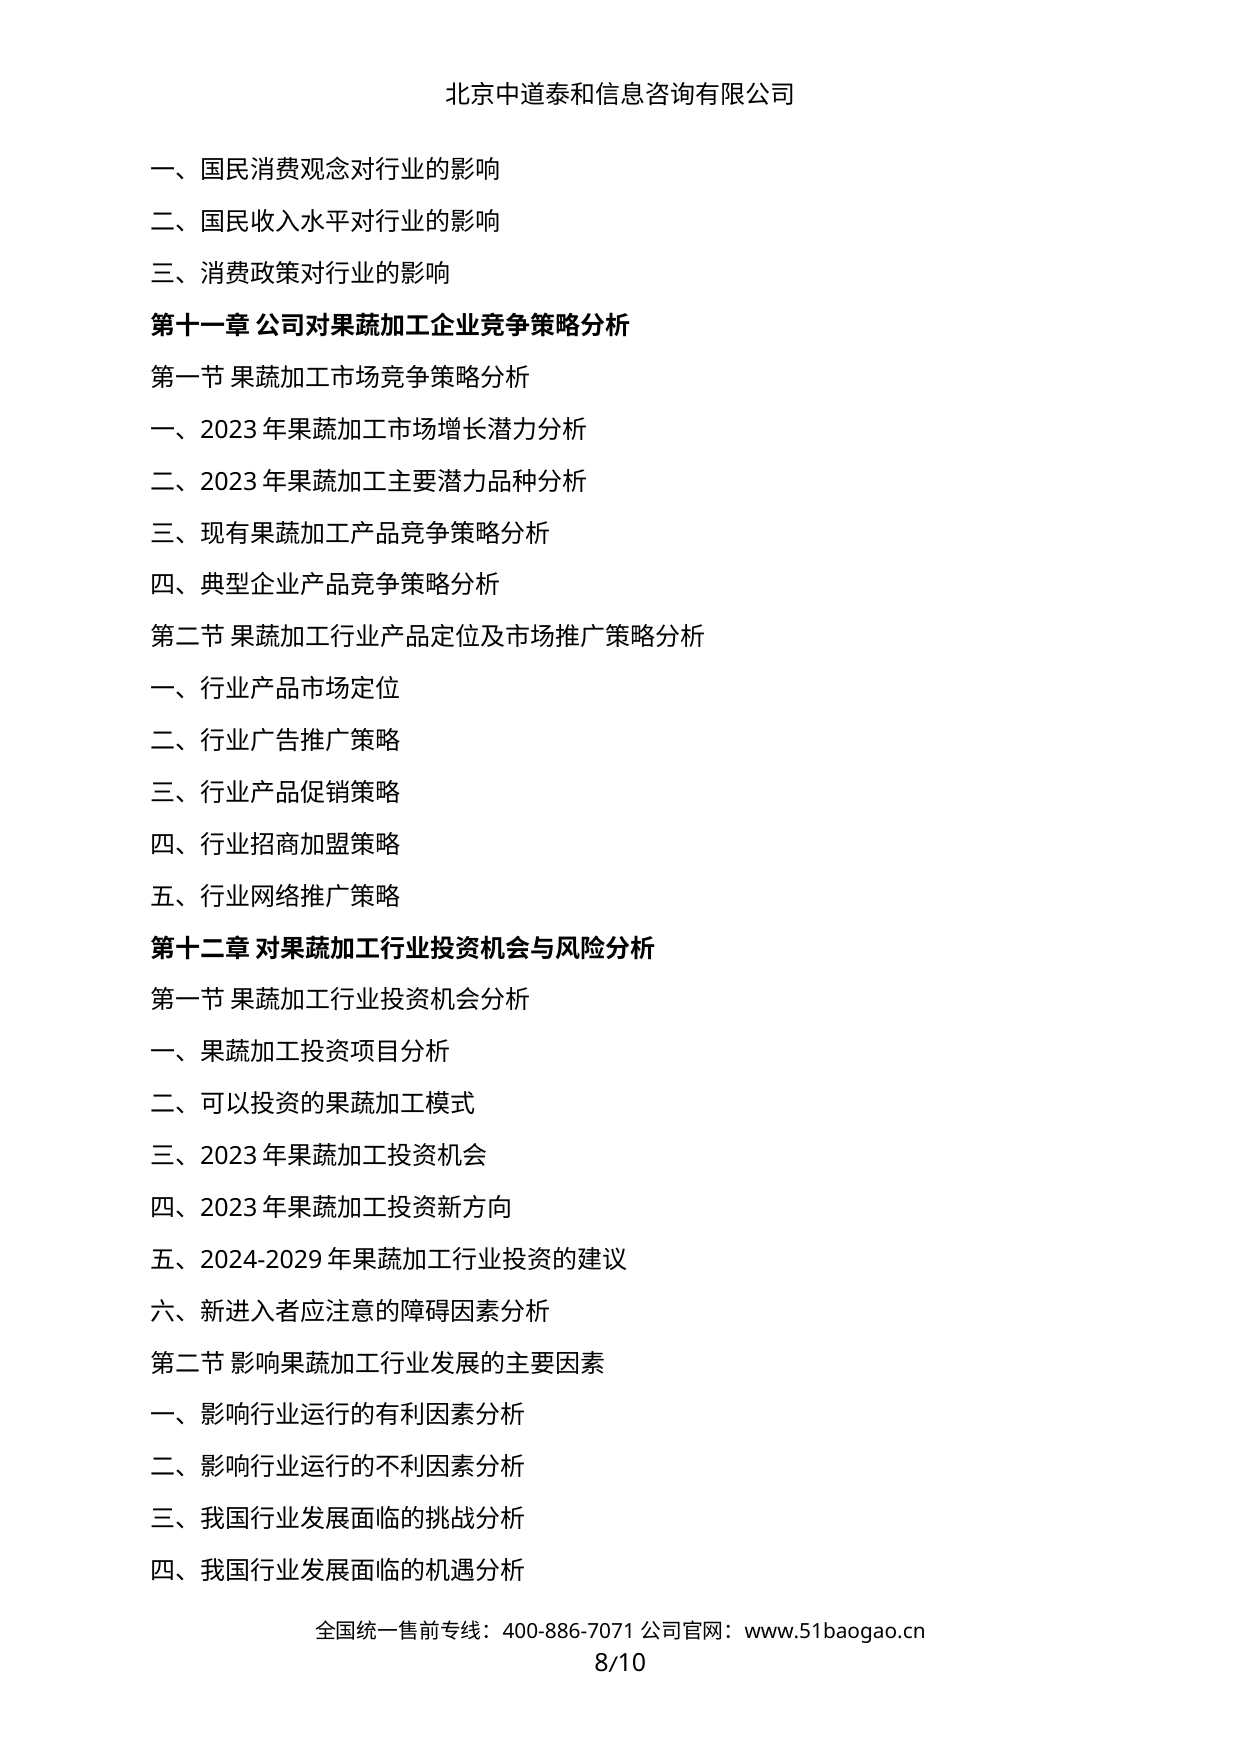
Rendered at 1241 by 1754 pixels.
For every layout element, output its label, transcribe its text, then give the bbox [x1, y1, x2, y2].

text 二、国民收入水平对行业的影响 [150, 202, 1090, 238]
text 第一节 果蔬加工行业投资机会分析 [150, 980, 1090, 1016]
text 五、2024-2029年果蔬加工行业投资的建议 [150, 1239, 1090, 1276]
text 第十一章 公司对果蔬加工企业竞争策略分析 [150, 306, 1090, 342]
text 五、行业网络推广策略 [150, 876, 1090, 912]
text 第二节 影响果蔬加工行业发展的主要因素 [150, 1343, 1090, 1379]
text 四、行业招商加盟策略 [150, 824, 1090, 861]
text 六、新进入者应注意的障碍因素分析 [150, 1291, 1090, 1327]
text 三、2023年果蔬加工投资机会 [150, 1136, 1090, 1172]
text 第十二章 对果蔬加工行业投资机会与风险分析 [150, 928, 1090, 964]
text 二、行业广告推广策略 [150, 721, 1090, 757]
text 三、行业产品促销策略 [150, 772, 1090, 809]
text 三、我国行业发展面临的挑战分析 [150, 1499, 1090, 1535]
text 二、影响行业运行的不利因素分析 [150, 1447, 1090, 1483]
text 一、国民消费观念对行业的影响 [150, 150, 1090, 186]
text 一、果蔬加工投资项目分析 [150, 1032, 1090, 1068]
text 三、现有果蔬加工产品竞争策略分析 [150, 513, 1090, 549]
text 四、2023年果蔬加工投资新方向 [150, 1187, 1090, 1224]
text 三、消费政策对行业的影响 [150, 254, 1090, 290]
text 第一节 果蔬加工市场竞争策略分析 [150, 357, 1090, 394]
text 四、典型企业产品竞争策略分析 [150, 565, 1090, 601]
text 二、可以投资的果蔬加工模式 [150, 1084, 1090, 1120]
text 第二节 果蔬加工行业产品定位及市场推广策略分析 [150, 617, 1090, 653]
text 一、影响行业运行的有利因素分析 [150, 1395, 1090, 1431]
text 四、我国行业发展面临的机遇分析 [150, 1551, 1090, 1587]
text 一、行业产品市场定位 [150, 669, 1090, 705]
text 二、2023年果蔬加工主要潜力品种分析 [150, 461, 1090, 497]
text 一、2023年果蔬加工市场增长潜力分析 [150, 409, 1090, 446]
